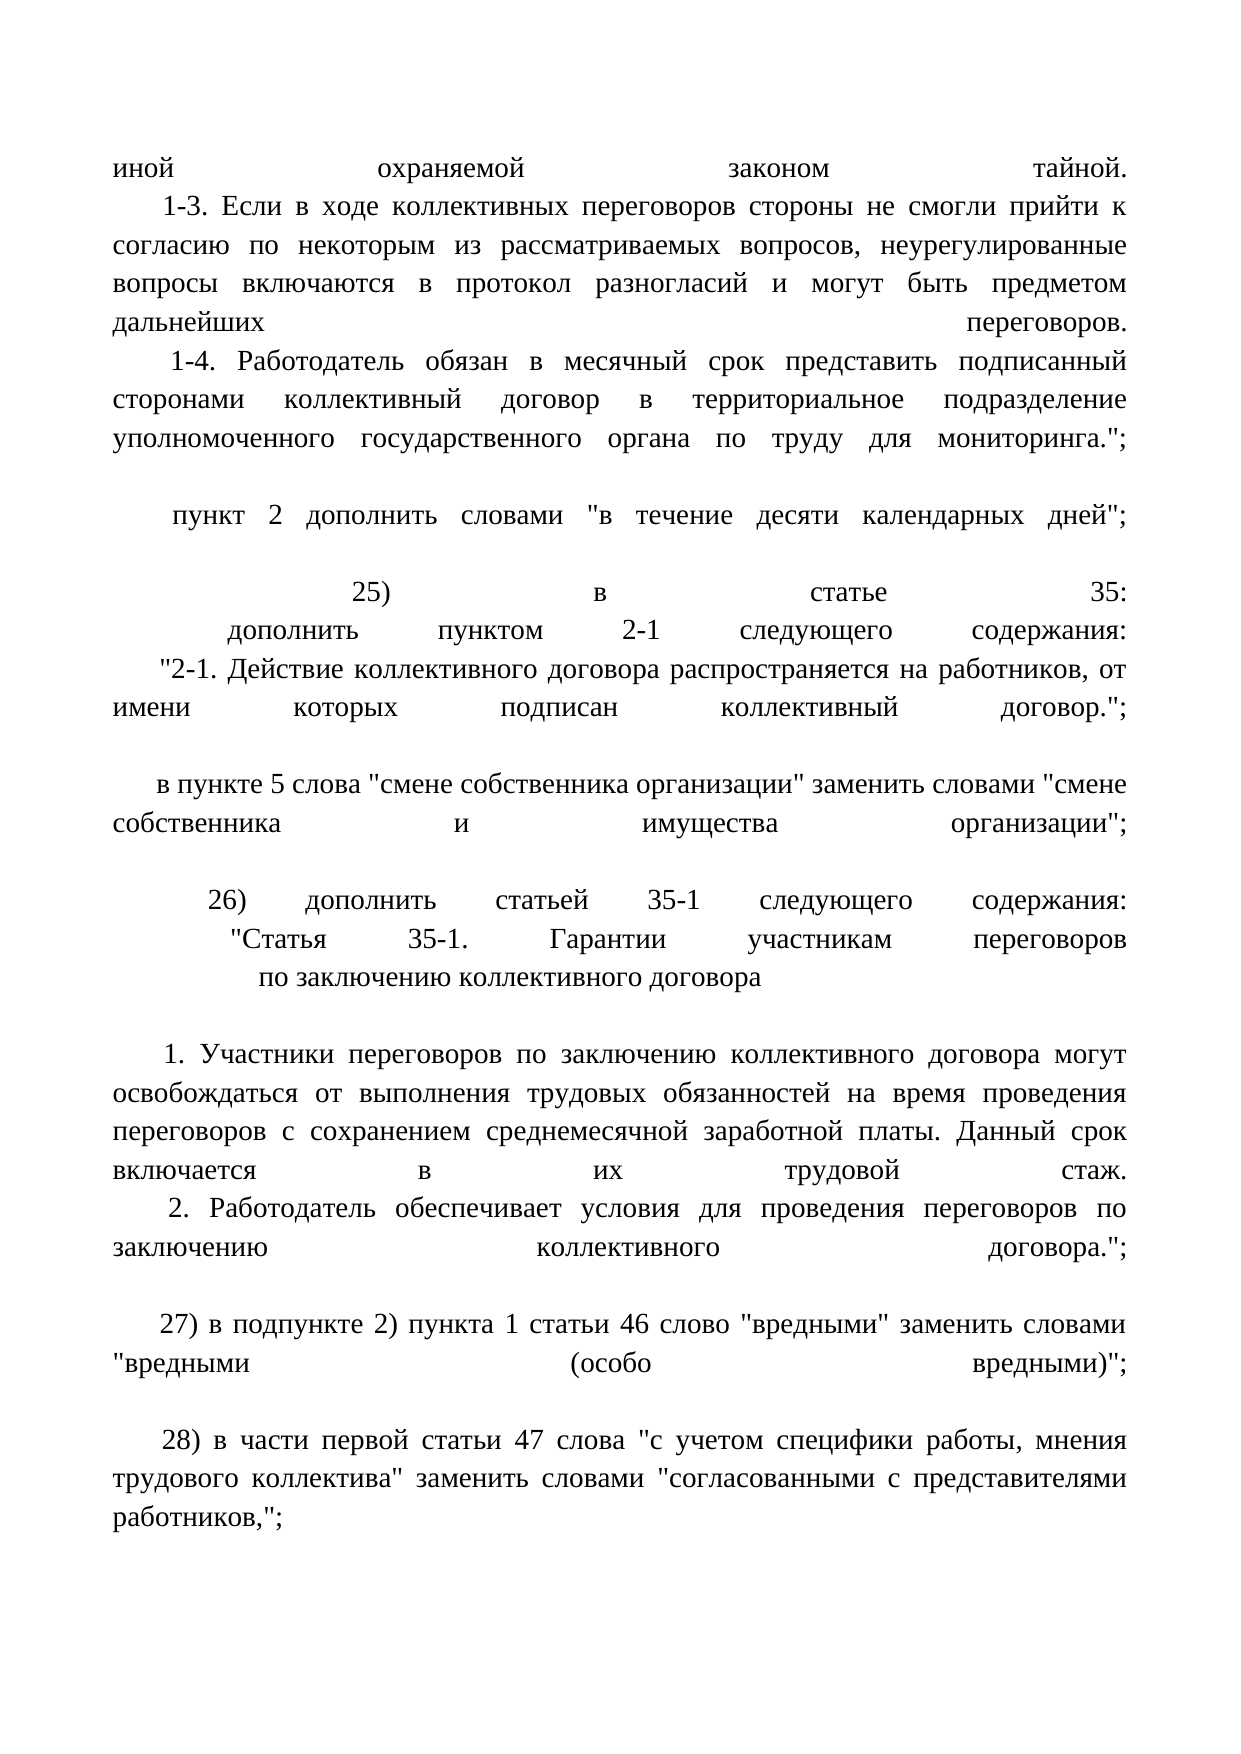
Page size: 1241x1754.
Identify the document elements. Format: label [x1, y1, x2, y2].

text [112, 998, 1128, 1571]
text [112, 150, 1128, 993]
